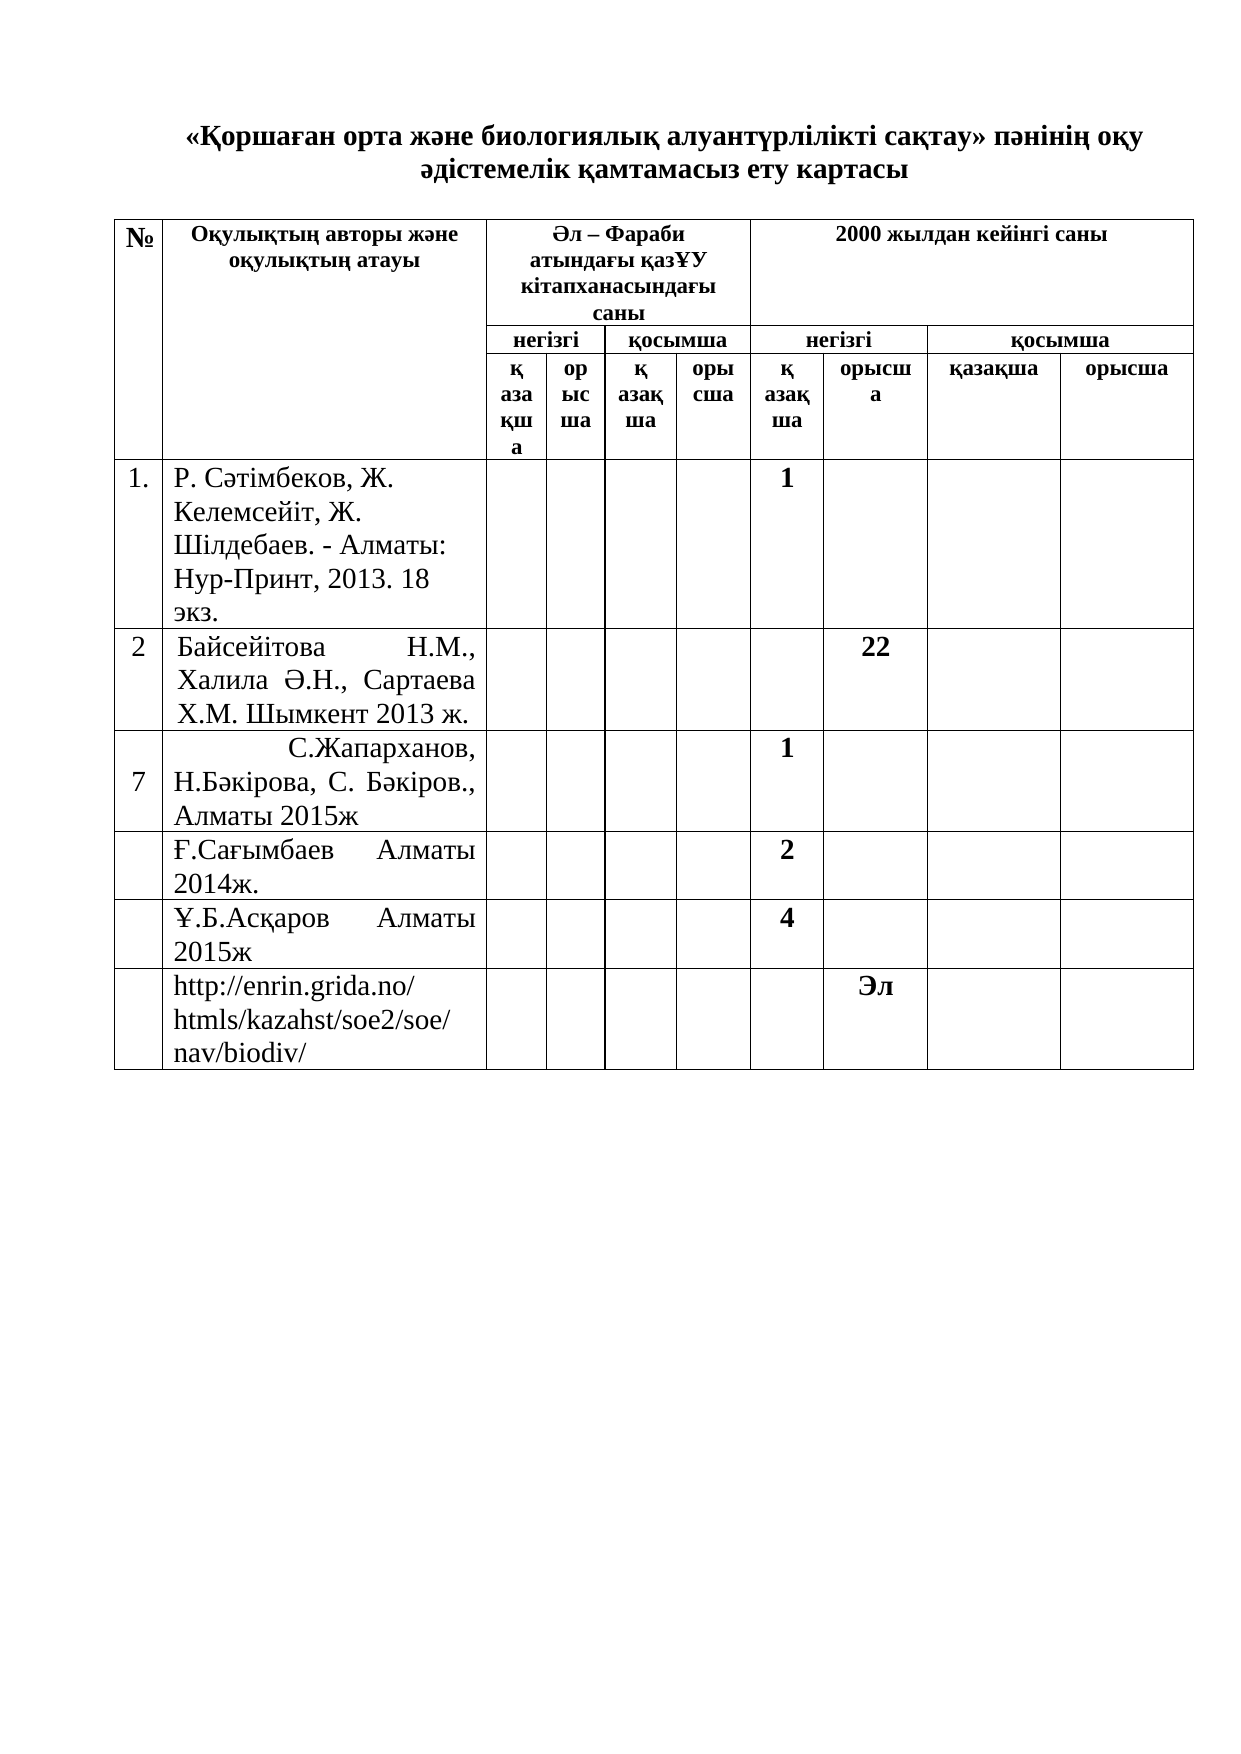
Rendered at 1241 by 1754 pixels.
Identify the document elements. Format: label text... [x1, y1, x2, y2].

table_cell [1061, 969, 1193, 1069]
table_cell Эл [824, 969, 927, 1069]
table_cell [487, 460, 546, 628]
table_cell [677, 731, 750, 831]
table_cell [824, 460, 927, 628]
table_cell қазақша [487, 354, 546, 459]
table_cell [677, 832, 750, 899]
table_cell [928, 832, 1060, 899]
table_cell [677, 969, 750, 1069]
table_cell Ғ.Сағымбаев Алматы 2014ж. [163, 832, 486, 899]
table_cell орысша [547, 354, 604, 459]
table_cell 2 [115, 629, 162, 729]
table_cell [677, 629, 750, 729]
table_cell [1061, 629, 1193, 729]
table_cell негізгі [487, 326, 604, 353]
table_cell [547, 629, 604, 729]
table_cell http://enrin.grida.no/htmls/kazahst/soe2/soe/nav/biodiv/ [163, 969, 486, 1069]
table_cell [824, 731, 927, 831]
table_cell 4 [751, 900, 823, 967]
text «Қоршаған орта және биологиялық алуантүрлілікті сақтау» пәнінің оқу әдістемелік қамтамасыз ету картасы [177, 118, 1152, 185]
table_cell [606, 731, 676, 831]
table_cell [547, 731, 604, 831]
table_cell [487, 629, 546, 729]
table_cell [606, 969, 676, 1069]
table_cell 1. [115, 460, 162, 628]
table_cell [1061, 900, 1193, 967]
table_cell қосымша [928, 326, 1193, 353]
table_cell Ұ.Б.Асқаров Алматы 2015ж [163, 900, 486, 967]
table_cell [547, 969, 604, 1069]
table_cell [606, 832, 676, 899]
table_cell [928, 629, 1060, 729]
table_cell Байсейітова Н.М., Халила Ә.Н., Сартаева Х.М. Шымкент 2013 ж. [163, 629, 486, 729]
table_cell қосымша [606, 326, 750, 353]
table_cell [751, 629, 823, 729]
table_cell [1061, 460, 1193, 628]
table_cell 2 [751, 832, 823, 899]
table_cell [487, 900, 546, 967]
table_cell [115, 969, 162, 1069]
table_cell [824, 832, 927, 899]
table_cell қазақша [928, 354, 1060, 459]
table_cell негізгі [751, 326, 927, 353]
table_cell [1061, 731, 1193, 831]
table_cell орысша [824, 354, 927, 459]
table_cell қазақша [606, 354, 676, 459]
table_cell орысша [1061, 354, 1193, 459]
table_cell қазақша [751, 354, 823, 459]
table_cell [487, 832, 546, 899]
table_cell [824, 900, 927, 967]
table_cell 22 [824, 629, 927, 729]
table_cell 1 [751, 731, 823, 831]
table_cell [606, 460, 676, 628]
table_cell [928, 731, 1060, 831]
table_cell [928, 460, 1060, 628]
table_cell С.Жапарханов, Н.Бәкірова, С. Бәкіров., Алматы 2015ж [163, 731, 486, 831]
table_cell [547, 832, 604, 899]
table_cell [487, 731, 546, 831]
table_header 2000 жылдан кейінгі саны [751, 220, 1193, 325]
table_cell [606, 900, 676, 967]
table_cell [928, 969, 1060, 1069]
table_cell орысша [677, 354, 750, 459]
table_cell [547, 460, 604, 628]
table_cell [115, 900, 162, 967]
table_cell 7 [115, 731, 162, 831]
table_cell [115, 832, 162, 899]
table_cell [677, 460, 750, 628]
table_cell [677, 900, 750, 967]
table_header Оқулықтың авторы және оқулықтың атауы [163, 220, 486, 459]
table_cell 1 [751, 460, 823, 628]
table_cell [928, 900, 1060, 967]
table_cell [547, 900, 604, 967]
table_cell Р. Сәтімбеков, Ж. Келемсейіт, Ж. Шілдебаев. - Алматы: Нур-Принт, 2013. 18 экз. [219, 460, 486, 628]
table_cell [606, 629, 676, 729]
table_header Әл – Фараби атындағы қазҰУ кітапханасындағы саны [487, 220, 750, 325]
table_cell [487, 969, 546, 1069]
table_cell [751, 969, 823, 1069]
table_cell [1061, 832, 1193, 899]
table_header № [115, 220, 162, 459]
